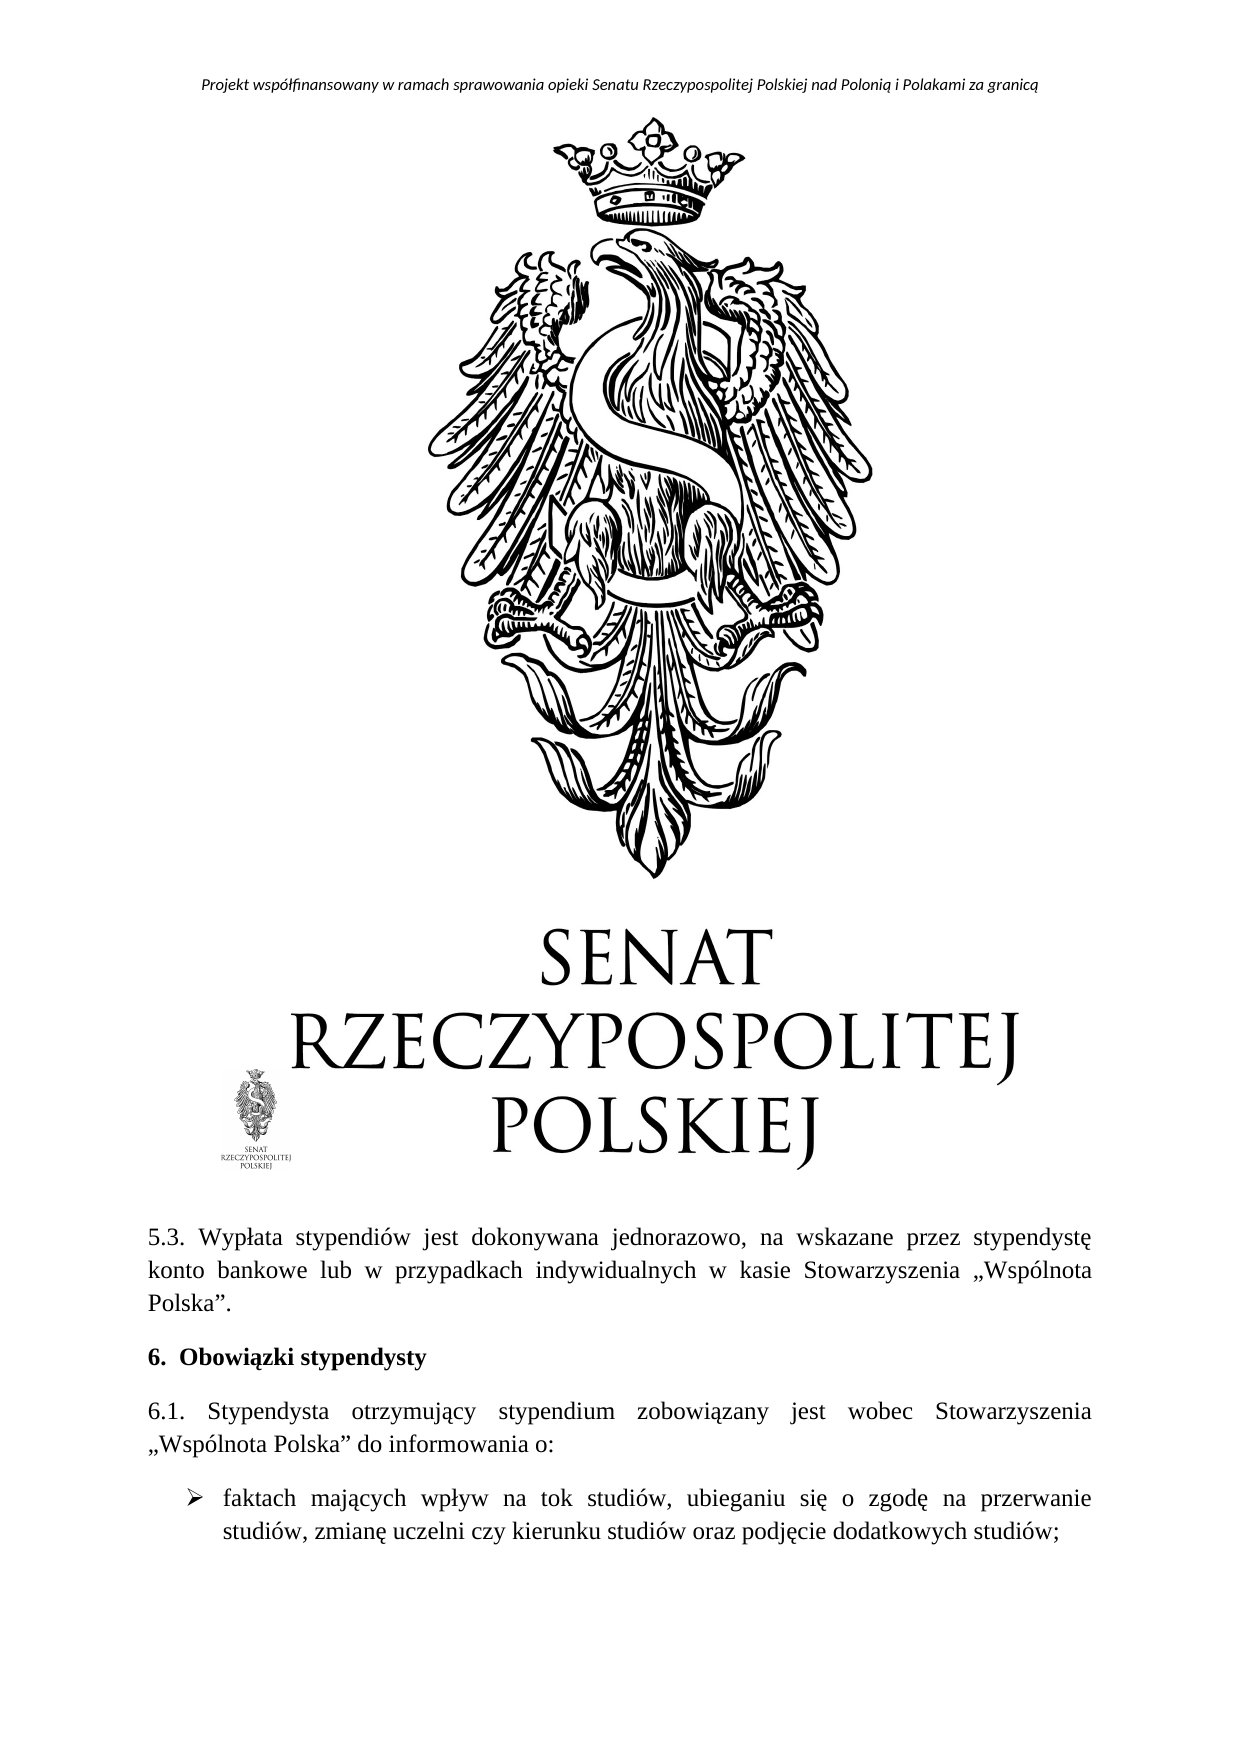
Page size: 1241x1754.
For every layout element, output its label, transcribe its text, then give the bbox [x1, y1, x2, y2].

text 5.3. Wypłata stypendiów jest dokonywana jednorazowo, na wskazane przez stypendystę konto bankowe lub w przypadkach indywidualnych w kasie Stowarzyszenia „Wspólnota Polska”. [148, 1222, 1093, 1317]
text 6.1. Stypendysta otrzymujący stypendium zobowiązany jest wobec Stowarzyszenia „Wspólnota Polska” do informowania o: [148, 1396, 1093, 1458]
picture [221, 117, 1019, 1170]
list faktach mających wpływ na tok studiów, ubieganiu się o zgodę na przerwanie studiów, zmianę uczelni czy kierunku studiów oraz podjęcie dodatkowych studiów; [185, 1483, 1093, 1545]
text 6. Obowiązki stypendysty [148, 1342, 1093, 1371]
